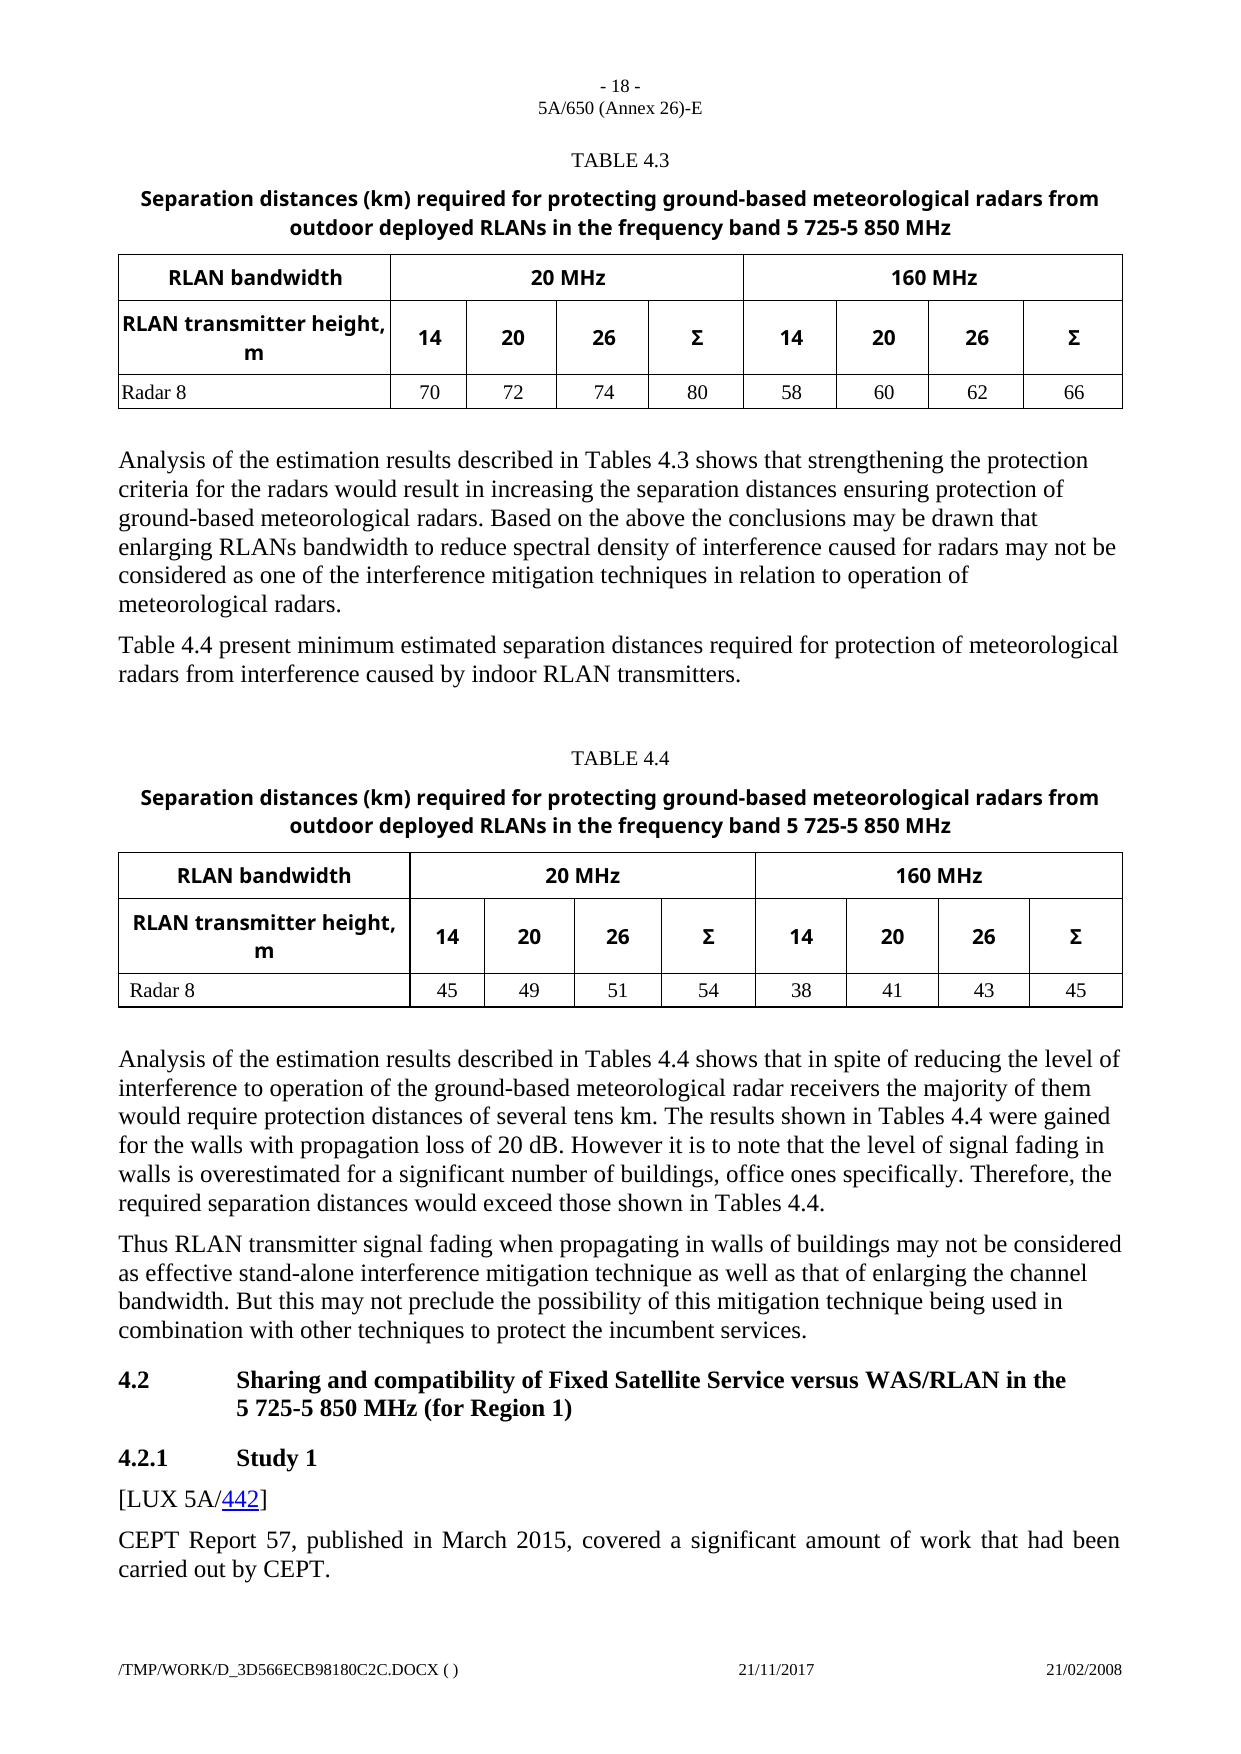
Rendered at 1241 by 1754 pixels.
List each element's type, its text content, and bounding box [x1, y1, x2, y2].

subtitle 4.2 Sharing and compatibility of Fixed Satellite Service versus WAS/RLAN in the 5 725-5 850 MHz (for Region 1) [118, 1365, 314, 1422]
table_cell 26 [575, 899, 661, 973]
text CEPT Report 57, published in March 2015, covered a significant amount of work that had been carried out by CEPT. [118, 1526, 1122, 1583]
text Thus RLAN transmitter signal fading when propagating in walls of buildings may not be considered as effective stand-alone interference mitigation technique as well as that of enlarging the channel bandwidth. But this may not preclude the possibility of this mitigation technique being used in combination with other techniques to protect the incumbent services. [118, 1229, 1122, 1344]
table_cell 43 [939, 974, 1029, 1006]
table_cell Σ [1024, 301, 1122, 374]
table_cell Radar 8 [119, 375, 390, 408]
table_cell RLAN transmitter height, m [119, 301, 390, 374]
text [LUX 5A/442] [118, 1484, 1122, 1513]
table_cell 14 [744, 301, 836, 374]
table_cell 14 [391, 301, 466, 374]
table_cell 49 [485, 974, 574, 1006]
table_cell 20 [467, 301, 556, 374]
table_header 20 MHz [411, 853, 755, 898]
table_cell 41 [847, 974, 938, 1006]
text TABLE 4.4 [118, 746, 1122, 770]
table_cell 20 [485, 899, 574, 973]
table_cell 74 [557, 375, 648, 408]
table_header 160 MHz [744, 255, 1122, 300]
table_cell 62 [929, 375, 1023, 408]
table_cell 14 [756, 899, 846, 973]
table_cell 14 [411, 899, 484, 973]
table_cell Radar 8 [119, 974, 409, 1006]
table_cell 60 [837, 375, 928, 408]
table_cell 58 [744, 375, 836, 408]
table_cell Σ [1030, 899, 1122, 973]
table_cell 80 [649, 375, 743, 408]
title Separation distances (km) required for protecting ground-based meteorological radars from outdoor deployed RLANs in the frequency band 5 725-5 850 MHz [118, 783, 1122, 840]
table_header 20 MHz [391, 255, 743, 300]
table_cell 54 [662, 974, 755, 1006]
table_cell 26 [557, 301, 648, 374]
table_cell 70 [391, 375, 466, 408]
table_cell 26 [929, 301, 1023, 374]
subtitle 4.2 Sharing and compatibility of Fixed Satellite Service versus WAS/RLAN in the 5 725-5 850 MHz (for Region 1) [315, 1365, 1122, 1422]
table_header 160 MHz [756, 853, 1122, 898]
table_header RLAN bandwidth [119, 853, 409, 898]
table_cell 38 [756, 974, 846, 1006]
table_cell Σ [662, 899, 755, 973]
table_cell 20 [837, 301, 928, 374]
table_cell 45 [1030, 974, 1122, 1006]
table_header RLAN bandwidth [119, 255, 390, 300]
table_cell 51 [575, 974, 661, 1006]
text TABLE 4.3 [118, 148, 1122, 172]
table_cell RLAN transmitter height, m [119, 899, 409, 973]
title Separation distances (km) required for protecting ground-based meteorological radars from outdoor deployed RLANs in the frequency band 5 725-5 850 MHz [118, 184, 1122, 241]
text Table 4.4 present minimum estimated separation distances required for protection of meteorological radars from interference caused by indoor RLAN transmitters. [118, 630, 1122, 688]
table_cell 20 [847, 899, 938, 973]
table_cell 26 [939, 899, 1029, 973]
subtitle 4.2.1 Study 1 [118, 1443, 1122, 1472]
table_cell 45 [411, 974, 484, 1006]
text Analysis of the estimation results described in Tables 4.3 shows that strengthening the protection criteria for the radars would result in increasing the separation distances ensuring protection of ground-based meteorological radars. Based on the above the conclusions may be drawn that enlarging RLANs bandwidth to reduce spectral density of interference caused for radars may not be considered as one of the interference mitigation techniques in relation to operation of meteorological radars. [118, 445, 1122, 618]
table_cell Σ [649, 301, 743, 374]
table_cell 66 [1024, 375, 1122, 408]
text Analysis of the estimation results described in Tables 4.4 shows that in spite of reducing the level of interference to operation of the ground-based meteorological radar receivers the majority of them would require protection distances of several tens km. The results shown in Tables 4.4 were gained for the walls with propagation loss of 20 dB. However it is to note that the level of signal fading in walls is overestimated for a significant number of buildings, office ones specifically. Therefore, the required separation distances would exceed those shown in Tables 4.4. [118, 1044, 1122, 1216]
table_cell 72 [467, 375, 556, 408]
